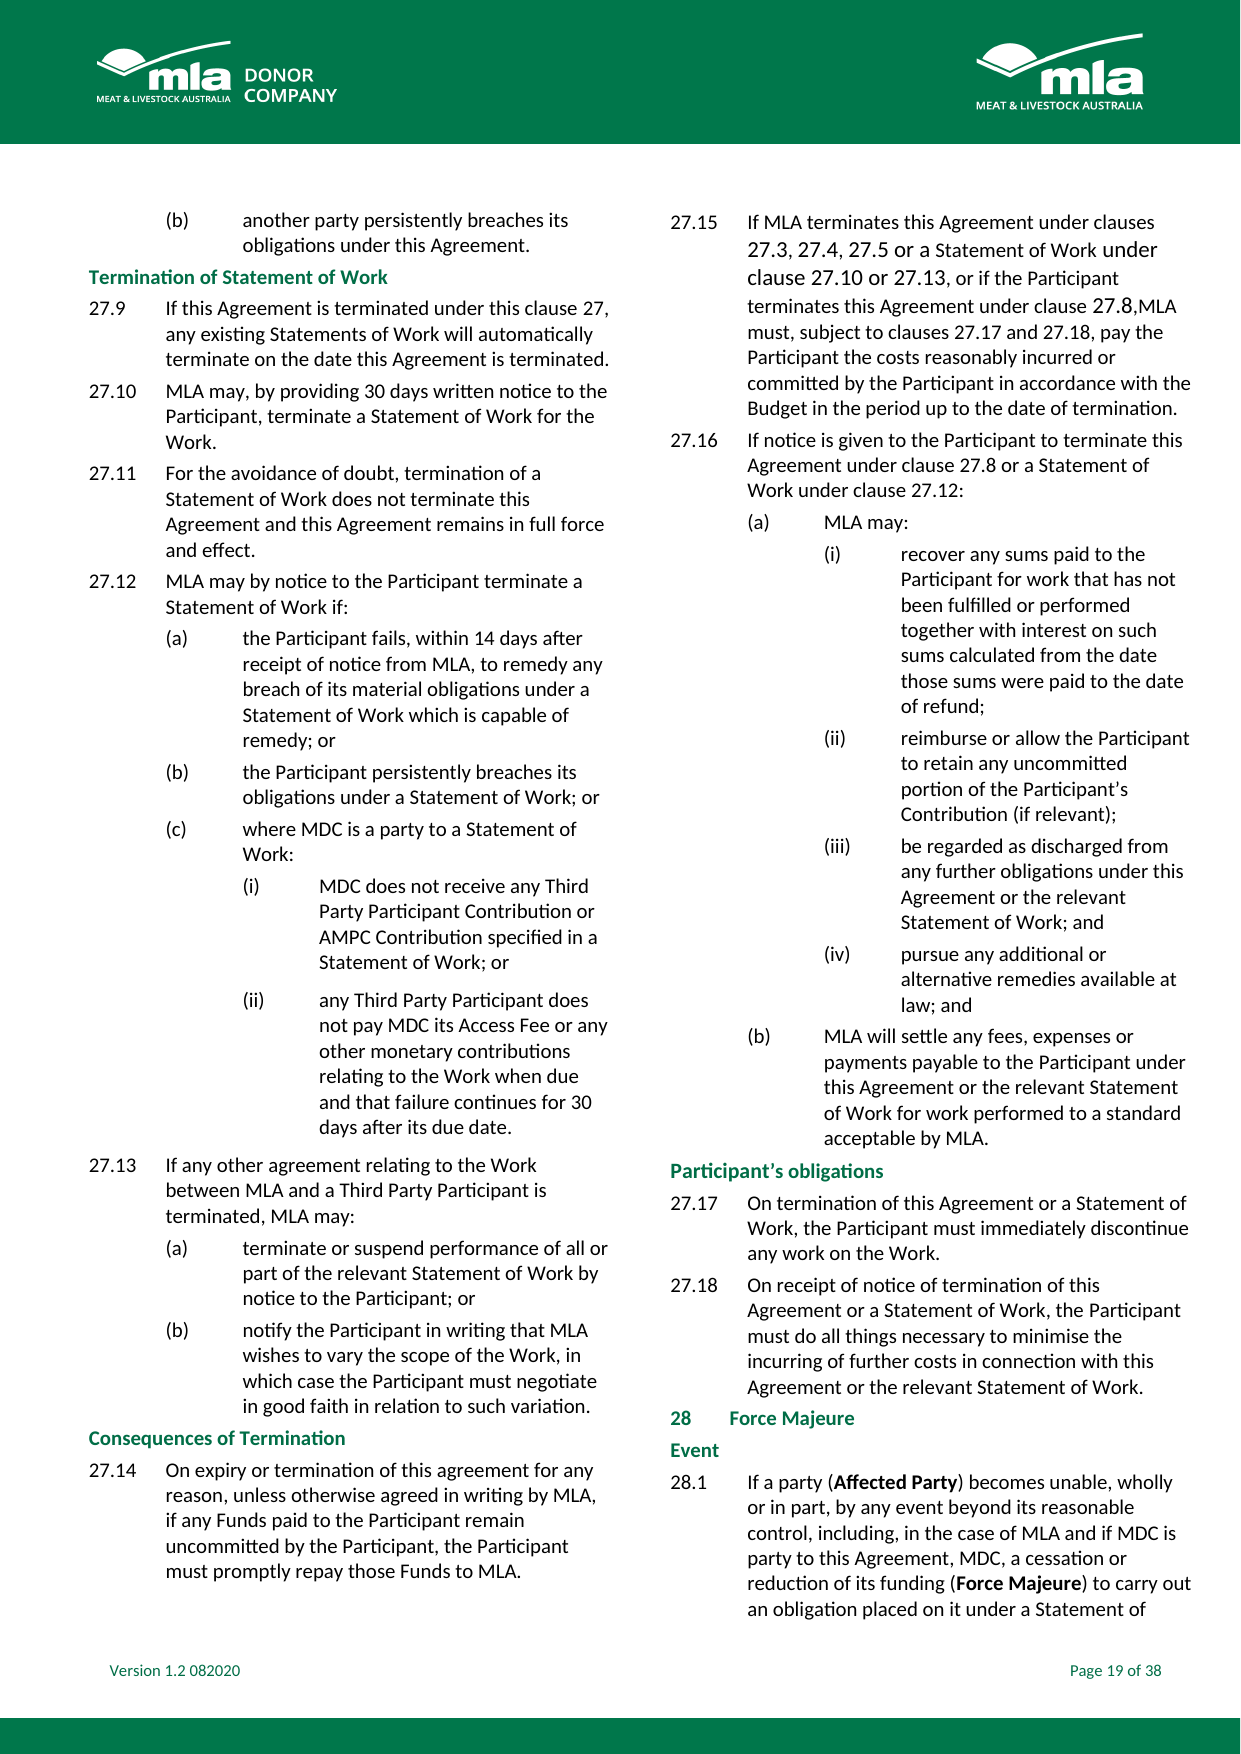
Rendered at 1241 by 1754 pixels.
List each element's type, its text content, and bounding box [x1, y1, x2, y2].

subtitle MLA may, by providing 30 days written notice to the Participant, terminate a Statement of Work for the Work. [89, 378, 611, 454]
subtitle recover any sums paid to the Participant for work that has not been fulfilled or performed together with interest on such sums calculated from the date those sums were paid to the date of refund; [824, 541, 1193, 719]
subtitle If this Agreement is terminated under this clause 27, any existing Statements of Work will automatically terminate on the date this Agreement is terminated. [89, 296, 611, 372]
subtitle the Participant fails, within 14 days after receipt of notice from MLA, to remedy any breach of its material obligations under a Statement of Work which is capable of remedy; or [165, 626, 611, 753]
subtitle pursue any additional or alternative remedies available at law; and [824, 941, 1193, 1017]
subtitle On termination of this Agreement or a Statement of Work, the Participant must immediately discontinue any work on the Work. [670, 1190, 1193, 1266]
subtitle Force Majeure [670, 1406, 1193, 1431]
text Consequences of Termination [89, 1425, 611, 1451]
subtitle If MLA terminates this Agreement under clauses 27.3, 27.4, 27.5 or a Statement of Work under clause 27.10 or 27.13, or if the Participant terminates this Agreement under clause 27.8,MLA must, subject to clauses 27.17 and 27.18, pay the Participant the costs reasonably incurred or committed by the Participant in accordance with the Budget in the period up to the date of termination. [670, 207, 1193, 421]
subtitle MLA may: [747, 509, 1193, 535]
subtitle where MDC is a party to a Statement of Work: [165, 816, 611, 867]
subtitle On expiry or termination of this agreement for any reason, unless otherwise agreed in writing by MLA, if any Funds paid to the Participant remain uncommitted by the Participant, the Participant must promptly repay those Funds to MLA. [89, 1457, 611, 1584]
subtitle notify the Participant in writing that MLA wishes to vary the scope of the Work, in which case the Participant must negotiate in good faith in relation to such variation. [165, 1317, 611, 1419]
subtitle reimburse or allow the Participant to retain any uncommitted portion of the Participant’s Contribution (if relevant); [824, 725, 1193, 827]
subtitle For the avoidance of doubt, termination of a Statement of Work does not terminate this Agreement and this Agreement remains in full force and effect. [89, 461, 611, 562]
picture [0, 0, 1241, 144]
subtitle MDC does not receive any Third Party Participant Contribution or AMPC Contribution specified in a Statement of Work; or [242, 873, 611, 975]
text Event [670, 1437, 1193, 1463]
subtitle any Third Party Participant does not pay MDC its Access Fee or any other monetary contributions relating to the Work when due and that failure continues for 30 days after its due date. [242, 987, 611, 1140]
text Termination of Statement of Work [89, 264, 611, 289]
subtitle If notice is given to the Participant to terminate this Agreement under clause 27.8 or a Statement of Work under clause 27.12: [670, 427, 1193, 503]
subtitle MLA may by notice to the Participant terminate a Statement of Work if: [89, 568, 611, 619]
subtitle the Participant persistently breaches its obligations under a Statement of Work; or [165, 759, 611, 810]
picture [0, 1717, 1241, 1754]
text Participant’s obligations [670, 1157, 1193, 1183]
subtitle On receipt of notice of termination of this Agreement or a Statement of Work, the Participant must do all things necessary to minimise the incurring of further costs in connection with this Agreement or the relevant Statement of Work. [670, 1272, 1193, 1399]
subtitle If any other agreement relating to the Work between MLA and a Third Party Participant is terminated, MLA may: [89, 1152, 611, 1228]
subtitle be regarded as discharged from any further obligations under this Agreement or the relevant Statement of Work; and [824, 833, 1193, 935]
subtitle another party persistently breaches its obligations under this Agreement. [165, 207, 611, 258]
subtitle terminate or suspend performance of all or part of the relevant Statement of Work by notice to the Participant; or [165, 1235, 611, 1311]
subtitle MLA will settle any fees, expenses or payments payable to the Participant under this Agreement or the relevant Statement of Work for work performed to a standard acceptable by MLA. [747, 1023, 1193, 1151]
